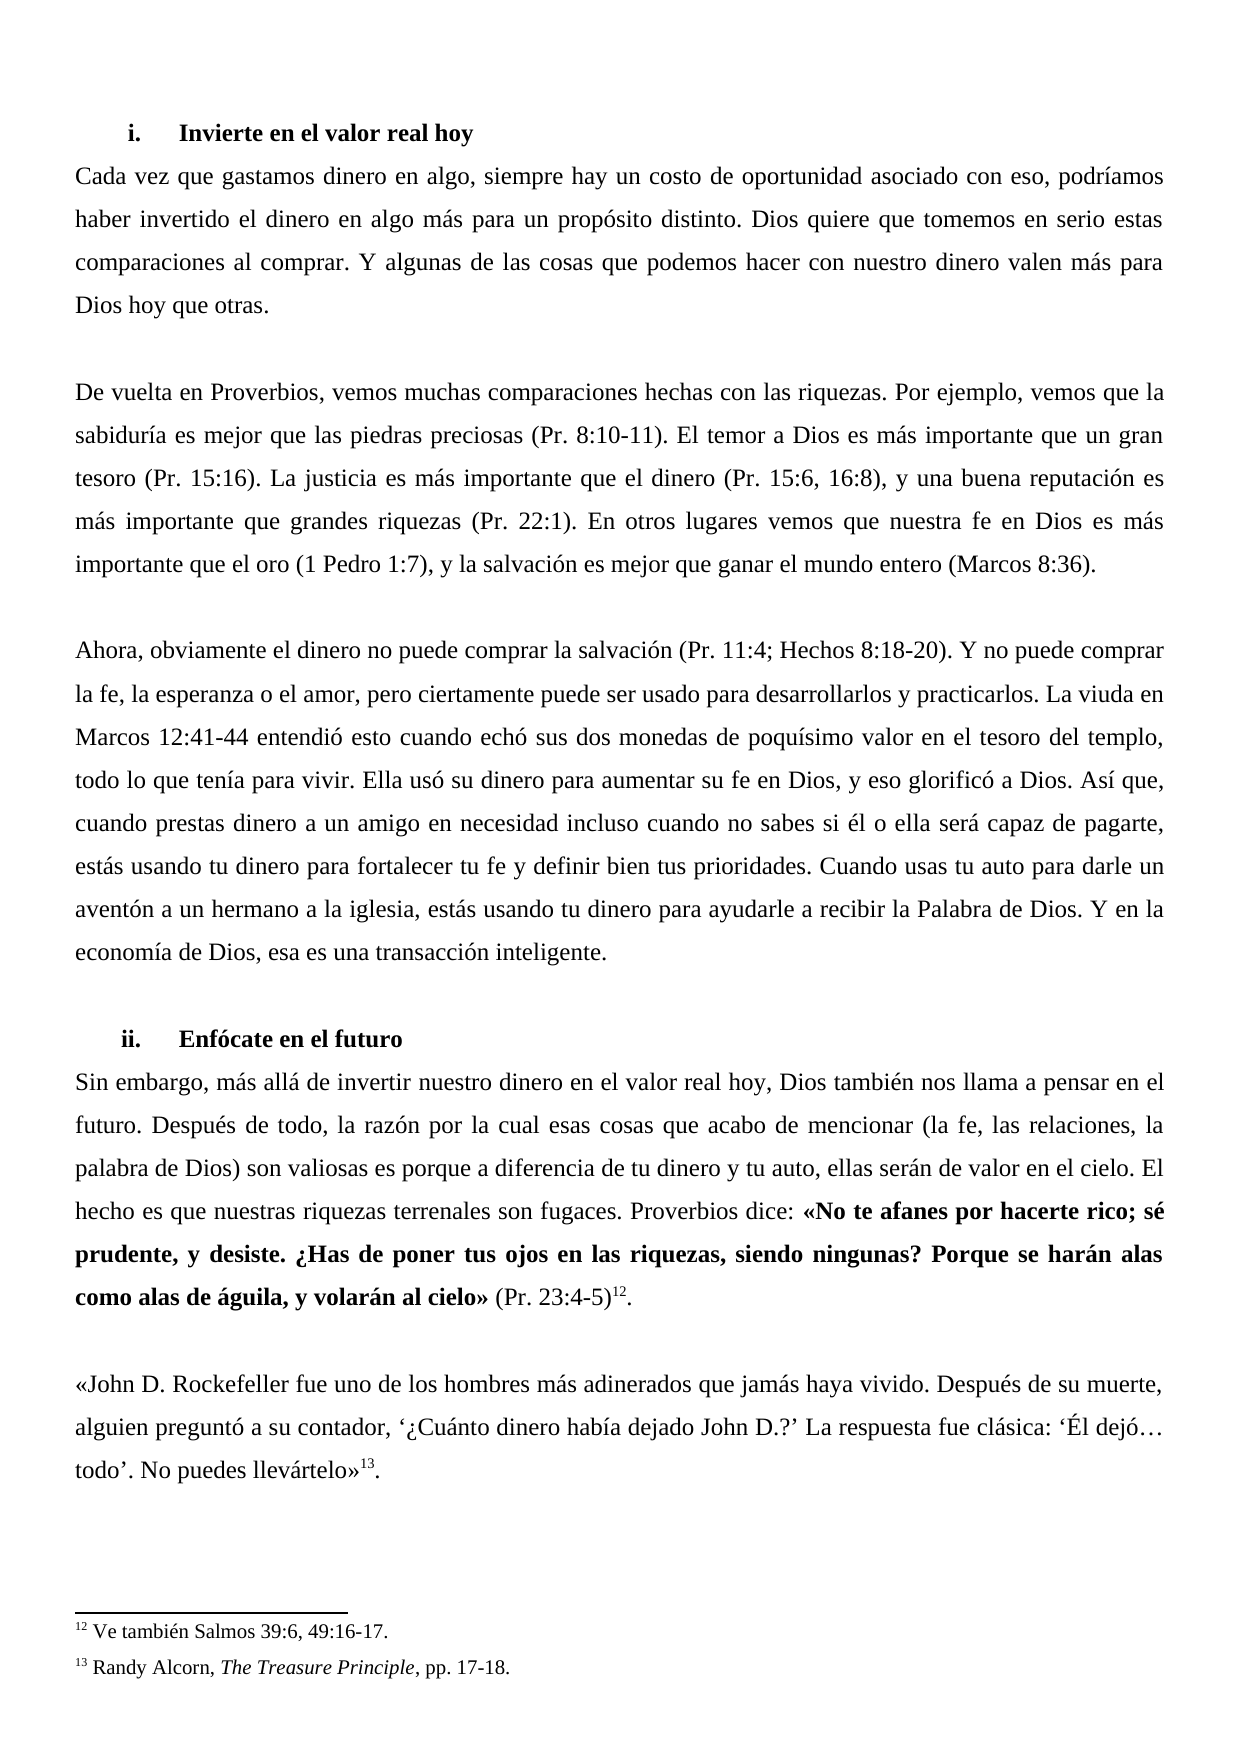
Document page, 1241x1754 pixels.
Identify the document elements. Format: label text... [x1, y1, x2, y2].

list Cada vez que gastamos dinero en algo, siempre hay un costo de oportunidad asociado con eso, podríamos haber invertido el dinero en algo más para un propósito distinto. Dios quiere que tomemos en serio estas comparaciones al comprar. Y algunas de las cosas que podemos hacer con nuestro dinero valen más para Dios hoy que otras. [75, 161, 1165, 319]
list Invierte en el valor real hoy [141, 118, 1165, 147]
text De vuelta en Proverbios, vemos muchas comparaciones hechas con las riquezas. Por ejemplo, vemos que la sabiduría es mejor que las piedras preciosas (Pr. 8:10-11). El temor a Dios es más importante que un gran tesoro (Pr. 15:16). La justicia es más importante que el dinero (Pr. 15:6, 16:8), y una buena reputación es más importante que grandes riquezas (Pr. 22:1). En otros lugares vemos que nuestra fe en Dios es más importante que el oro (1 Pedro 1:7), y la salvación es mejor que ganar el mundo entero (Marcos 8:36). [75, 377, 1165, 578]
text «John D. Rockefeller fue uno de los hombres más adinerados que jamás haya vivido. Después de su muerte, alguien preguntó a su contador, ‘¿Cuánto dinero había dejado John D.?’ La respuesta fue clásica: ‘Él dejó… todo’. No puedes llevártelo». [75, 1369, 1165, 1484]
list Enfócate en el futuro [141, 1024, 1165, 1052]
text Ahora, obviamente el dinero no puede comprar la salvación (Pr. 11:4; Hechos 8:18-20). Y no puede comprar la fe, la esperanza o el amor, pero ciertamente puede ser usado para desarrollarlos y practicarlos. La viuda en Marcos 12:41-44 entendió esto cuando echó sus dos monedas de poquísimo valor en el tesoro del templo, todo lo que tenía para vivir. Ella usó su dinero para aumentar su fe en Dios, y eso glorificó a Dios. Así que, cuando prestas dinero a un amigo en necesidad incluso cuando no sabes si él o ella será capaz de pagarte, estás usando tu dinero para fortalecer tu fe y definir bien tus prioridades. Cuando usas tu auto para darle un aventón a un hermano a la iglesia, estás usando tu dinero para ayudarle a recibir la Palabra de Dios. Y en la economía de Dios, esa es una transacción inteligente. [75, 636, 1165, 966]
text Sin embargo, más allá de invertir nuestro dinero en el valor real hoy, Dios también nos llama a pensar en el futuro. Después de todo, la razón por la cual esas cosas que acabo de mencionar (la fe, las relaciones, la palabra de Dios) son valiosas es porque a diferencia de tu dinero y tu auto, ellas serán de valor en el cielo. El hecho es que nuestras riquezas terrenales son fugaces. Proverbios dice: «No te afanes por hacerte rico; sé prudente, y desiste. ¿Has de poner tus ojos en las riquezas, siendo ningunas? Porque se harán alas como alas de águila, y volarán al cielo» (Pr. 23:4-5). [75, 1067, 1165, 1311]
